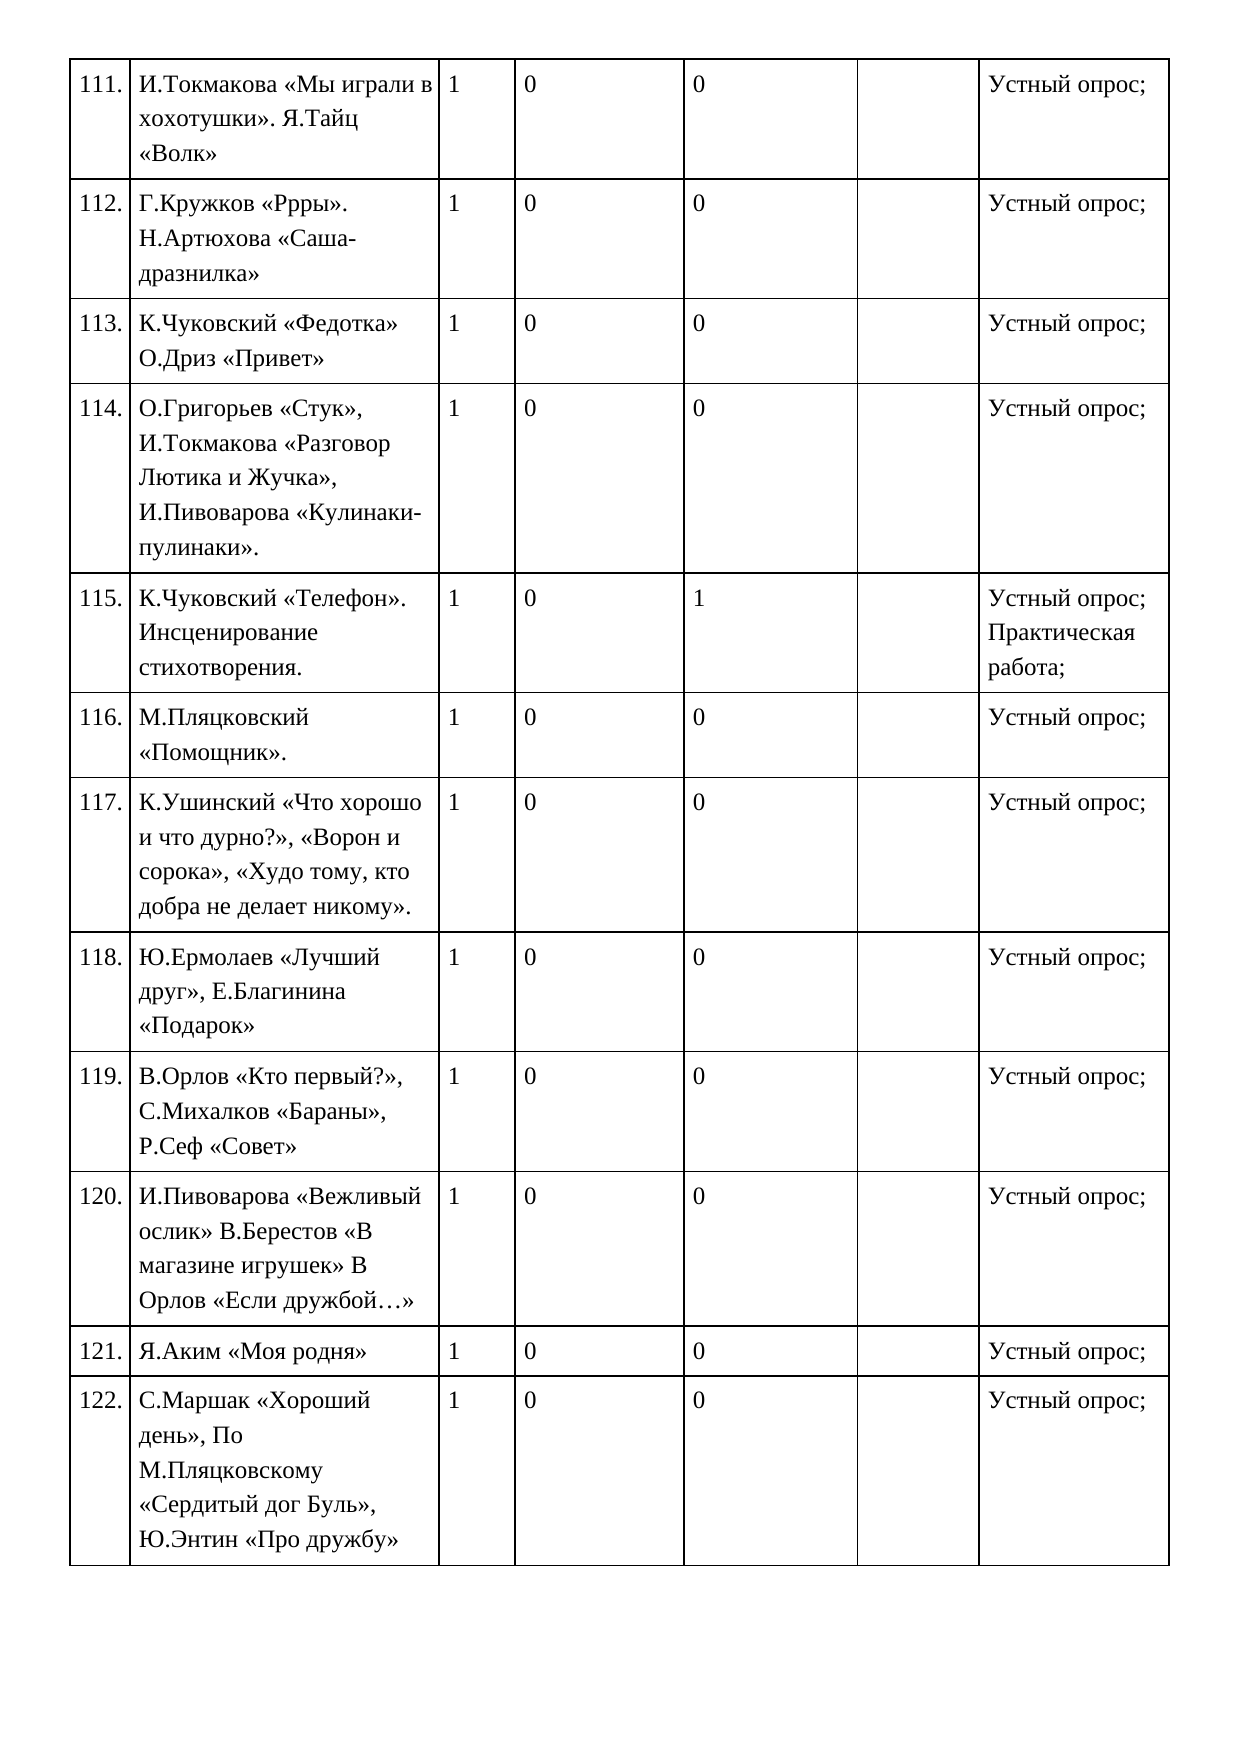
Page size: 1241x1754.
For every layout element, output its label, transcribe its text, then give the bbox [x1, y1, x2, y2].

table_cell 115. [71, 574, 129, 692]
table_cell 121. [71, 1327, 129, 1375]
table_cell [858, 180, 978, 298]
table_cell 1 [440, 1327, 514, 1375]
table_cell 1 [440, 1377, 514, 1564]
table_cell 0 [685, 180, 857, 298]
table_cell Устный опрос; [980, 180, 1168, 298]
table_cell 0 [516, 778, 683, 931]
table_cell 0 [685, 299, 857, 382]
table_cell Устный опрос; [980, 693, 1168, 776]
table_cell [858, 1052, 978, 1171]
table_cell 114. [71, 384, 129, 572]
table_cell М.Пляцковский «Помощник». [131, 693, 438, 776]
table_cell 1 [440, 693, 514, 776]
table_cell 0 [516, 933, 683, 1051]
table_cell Устный опрос; [980, 1172, 1168, 1325]
table_cell 116. [71, 693, 129, 776]
table_cell 0 [516, 384, 683, 572]
table_cell [858, 299, 978, 382]
table_cell 0 [685, 1327, 857, 1375]
table_cell 1 [440, 574, 514, 692]
table_cell 0 [516, 1052, 683, 1171]
table_cell Устный опрос; [980, 299, 1168, 382]
table_cell 0 [685, 693, 857, 776]
table_cell 1 [440, 180, 514, 298]
table_cell [858, 778, 978, 931]
table_cell 122. [71, 1377, 129, 1564]
table_cell Устный опрос; [980, 384, 1168, 572]
table_cell Устный опрос; Практическая работа; [980, 574, 1168, 692]
table_cell 1 [440, 778, 514, 931]
table_cell [858, 574, 978, 692]
table_cell 117. [71, 778, 129, 931]
table_cell Ю.Ермолаев «Лучший друг», Е.Благинина «Подарок» [131, 933, 438, 1051]
table_header 0 [685, 60, 857, 178]
table_cell К.Чуковский «Федотка» О.Дриз «Привет» [131, 299, 438, 382]
table_cell Устный опрос; [980, 778, 1168, 931]
table_cell 1 [440, 299, 514, 382]
table_cell 0 [685, 1377, 857, 1564]
table_cell 0 [685, 384, 857, 572]
table_cell 0 [516, 1172, 683, 1325]
table_cell 118. [71, 933, 129, 1051]
table_cell 1 [440, 933, 514, 1051]
table_cell [858, 693, 978, 776]
table_cell 0 [516, 1377, 683, 1564]
table_cell Устный опрос; [980, 1327, 1168, 1375]
table_cell 113. [71, 299, 129, 382]
table_cell В.Орлов «Кто первый?», С.Михалков «Бараны», Р.Сеф «Совет» [131, 1052, 438, 1171]
table_cell Устный опрос; [980, 1377, 1168, 1564]
table_cell 0 [685, 1172, 857, 1325]
table_header 111. [71, 60, 129, 178]
table_cell 0 [516, 574, 683, 692]
table_cell 0 [685, 1052, 857, 1171]
table_cell К.Чуковский «Телефон». Инсценирование стихотворения. [131, 574, 438, 692]
table_cell О.Григорьев «Стук», И.Токмакова «Разговор Лютика и Жучка», И.Пивоварова «Кулинаки- пулинаки». [131, 384, 438, 572]
table_header 0 [516, 60, 683, 178]
table_cell 0 [685, 778, 857, 931]
table_cell 112. [71, 180, 129, 298]
table_header И.Токмакова «Мы играли в хохотушки». Я.Тайц «Волк» [131, 60, 438, 178]
table_cell 0 [516, 299, 683, 382]
table_cell 1 [440, 1052, 514, 1171]
table_cell [858, 384, 978, 572]
table_cell [858, 933, 978, 1051]
table_header [858, 60, 978, 178]
table_cell 1 [440, 384, 514, 572]
table_cell С.Маршак «Хороший день», По М.Пляцковскому «Сердитый дог Буль», Ю.Энтин «Про дружбу» [131, 1377, 438, 1564]
table_cell 0 [516, 180, 683, 298]
table_cell 1 [440, 1172, 514, 1325]
table_cell 0 [685, 933, 857, 1051]
table_cell Г.Кружков «Ррры». Н.Артюхова «Саша- дразнилка» [131, 180, 438, 298]
table_cell [858, 1172, 978, 1325]
table_cell Устный опрос; [980, 933, 1168, 1051]
table_cell 0 [516, 693, 683, 776]
table_cell 1 [685, 574, 857, 692]
table_cell 0 [516, 1327, 683, 1375]
table_header Устный опрос; [980, 60, 1168, 178]
table_cell И.Пивоварова «Вежливый ослик» В.Берестов «В магазине игрушек» В Орлов «Если дружбой…» [131, 1172, 438, 1325]
table_cell [858, 1327, 978, 1375]
table_cell Устный опрос; [980, 1052, 1168, 1171]
table_header 1 [440, 60, 514, 178]
table_cell [858, 1377, 978, 1564]
table_cell Я.Аким «Моя родня» [131, 1327, 438, 1375]
table_cell 119. [71, 1052, 129, 1171]
table_cell К.Ушинский «Что хорошо и что дурно?», «Ворон и сорока», «Худо тому, кто добра не делает никому». [131, 778, 438, 931]
table_cell 120. [71, 1172, 129, 1325]
